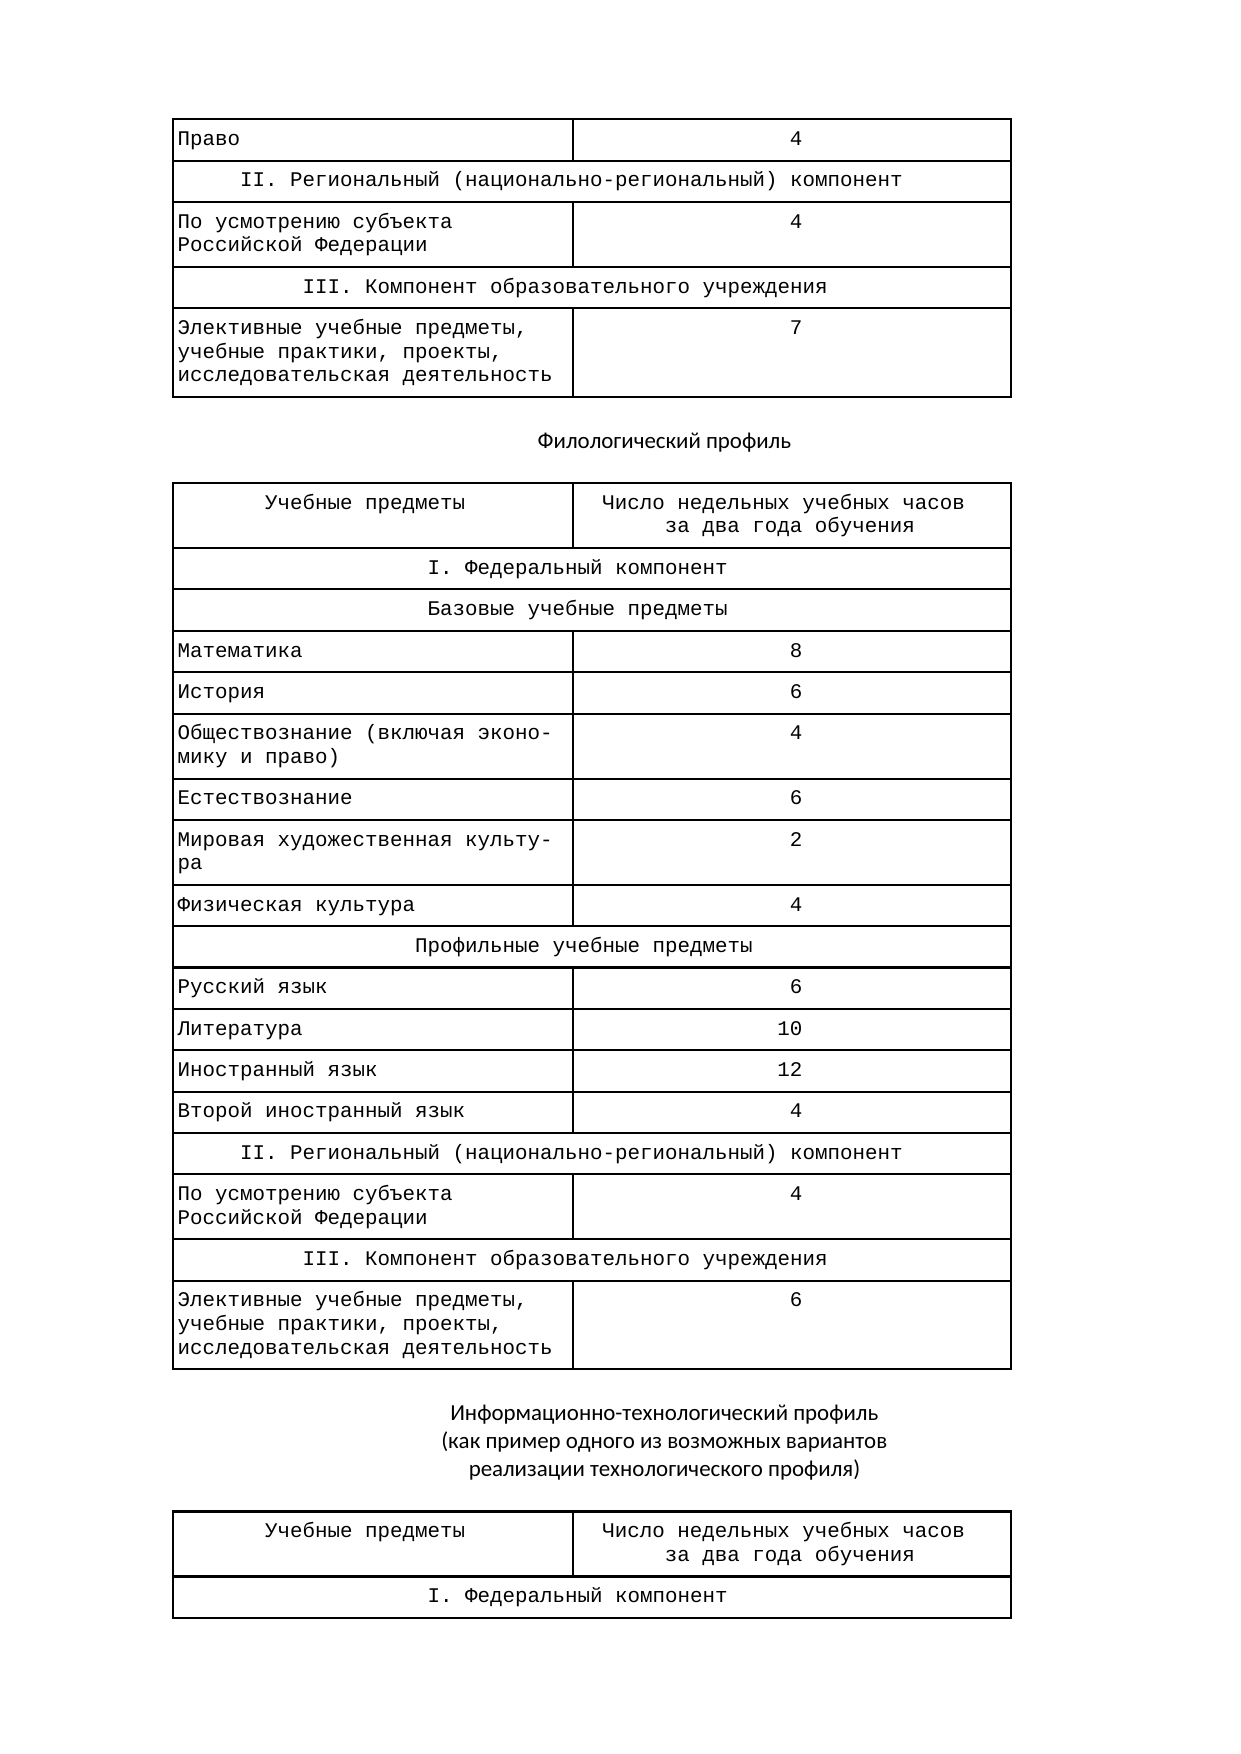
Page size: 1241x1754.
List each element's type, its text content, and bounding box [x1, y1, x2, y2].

table_header Учебные предметы [174, 1513, 572, 1575]
table_cell Элективные учебные предметы, учебные практики, проекты, исследовательская деятельность [174, 309, 572, 396]
table_cell 4 [574, 203, 1010, 266]
table_cell 4 [574, 1093, 1010, 1132]
table_cell Мировая художественная культу- ра [174, 821, 572, 884]
table_cell История [174, 673, 572, 712]
text Филологический профиль [177, 426, 1152, 454]
table_cell 6 [574, 673, 1010, 712]
text Информационно-технологический профиль [177, 1398, 1152, 1426]
table_cell 2 [574, 821, 1010, 884]
table_cell По усмотрению субъекта Российской Федерации [174, 203, 572, 266]
table_cell Естествознание [174, 780, 572, 819]
table_cell Профильные учебные предметы [174, 927, 1010, 966]
table_cell 8 [574, 632, 1010, 671]
table_cell I. Федеральный компонент [174, 549, 1010, 588]
table_cell 4 [574, 715, 1010, 777]
table_header Число недельных учебных часов за два года обучения [574, 1513, 1010, 1575]
table_cell Иностранный язык [174, 1051, 572, 1091]
table_cell II. Региональный (национально-региональный) компонент [174, 162, 1010, 201]
table_cell Базовые учебные предметы [174, 590, 1010, 630]
table_cell Литература [174, 1010, 572, 1049]
text реализации технологического профиля) [177, 1454, 1152, 1482]
table_cell 12 [574, 1051, 1010, 1091]
table_cell 4 [574, 886, 1010, 925]
table_cell 4 [574, 1175, 1010, 1238]
table_cell Обществознание (включая эконо- мику и право) [174, 715, 572, 777]
table_header Число недельных учебных часов за два года обучения [574, 484, 1010, 547]
table_cell 6 [574, 969, 1010, 1008]
table_cell Второй иностранный язык [174, 1093, 572, 1132]
table_cell II. Региональный (национально-региональный) компонент [174, 1134, 1010, 1173]
table_cell III. Компонент образовательного учреждения [174, 268, 1010, 307]
table_cell 6 [574, 1282, 1010, 1368]
text (как пример одного из возможных вариантов [177, 1426, 1152, 1454]
table_cell По усмотрению субъекта Российской Федерации [174, 1175, 572, 1238]
table_cell 6 [574, 780, 1010, 819]
table_cell III. Компонент образовательного учреждения [174, 1240, 1010, 1279]
table_cell Математика [174, 632, 572, 671]
table_cell Право [174, 120, 572, 159]
table_cell 4 [574, 120, 1010, 159]
table_header Учебные предметы [174, 484, 572, 547]
table_cell Русский язык [174, 969, 572, 1008]
table_cell Элективные учебные предметы, учебные практики, проекты, исследовательская деятельность [174, 1282, 572, 1368]
table_cell 7 [574, 309, 1010, 396]
table_cell I. Федеральный компонент [174, 1578, 1010, 1617]
table_cell Физическая культура [174, 886, 572, 925]
table_cell 10 [574, 1010, 1010, 1049]
